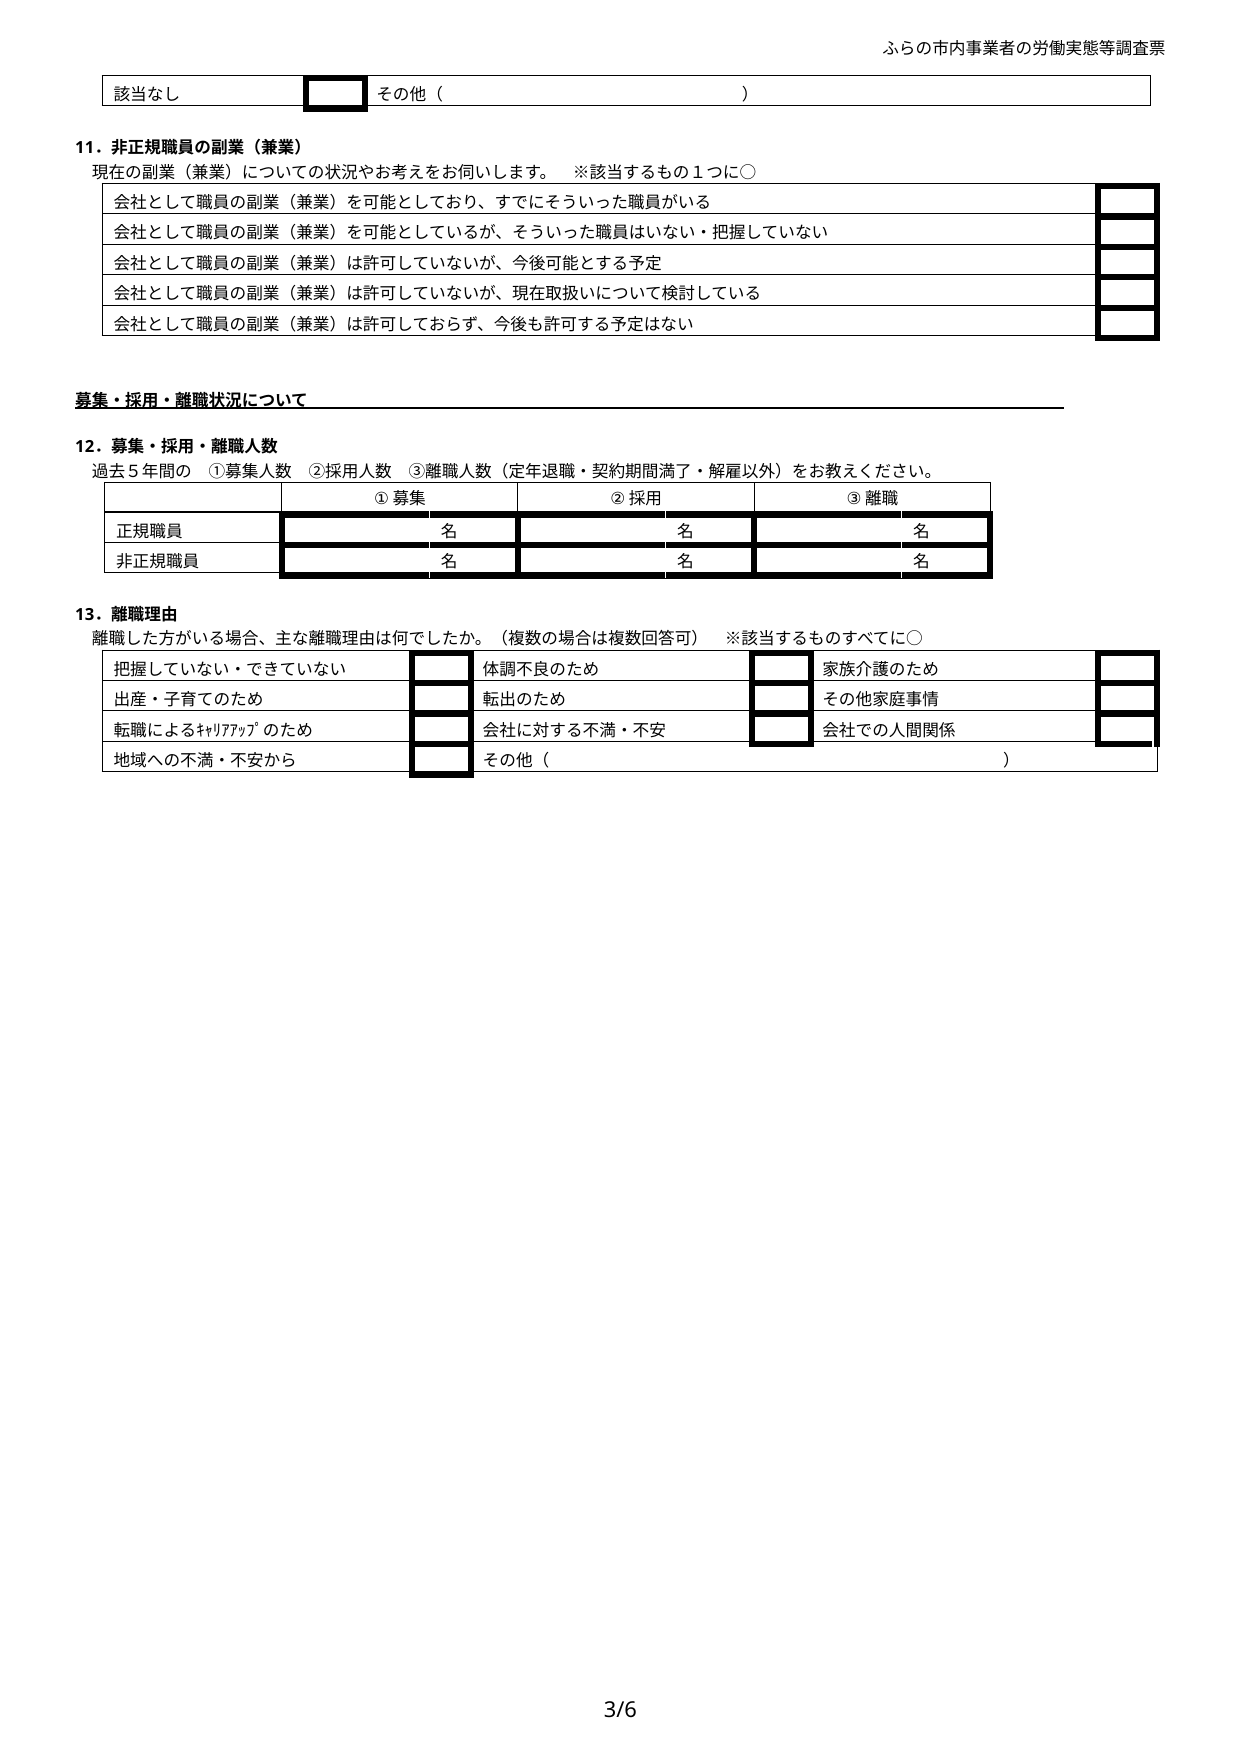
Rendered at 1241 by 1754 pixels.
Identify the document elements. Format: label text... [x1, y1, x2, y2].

table_cell 会社として職員の副業（兼業）を可能としているが、そういった職員はいない・把握していない [103, 214, 1095, 244]
table_cell 非正規職員 [105, 543, 279, 572]
table_header 家族介護のため [814, 651, 1095, 680]
table_cell 転職によるｷｬﾘｱｱｯﾌﾟのため [103, 711, 409, 741]
table_cell 会社に対する不満・不安 [474, 711, 749, 741]
table_cell [1101, 686, 1154, 710]
table_cell 名 [902, 518, 987, 542]
table_cell [415, 747, 468, 771]
table_cell [757, 548, 901, 572]
table_cell [285, 518, 429, 542]
table_cell その他（ ） [474, 741, 1157, 771]
table_cell [1101, 220, 1154, 244]
table_cell 名 [666, 518, 751, 542]
text 11．非正規職員の副業（兼業） [75, 134, 1165, 159]
text 過去５年間の ①募集人数 ②採用人数 ③離職人数（定年退職・契約期間満了・解雇以外）をお教えください。 [75, 458, 1165, 482]
text 現在の副業（兼業）についての状況やお考えをお伺いします。 ※該当するもの１つに○ [75, 159, 1165, 183]
table_header 把握していない・できていない [103, 651, 409, 680]
table_cell 会社として職員の副業（兼業）は許可しておらず、今後も許可する予定はない [103, 306, 1095, 335]
text 募集・採用・離職状況について [75, 387, 1165, 411]
table_cell [1101, 311, 1154, 335]
table_cell 地域への不満・不安から [103, 742, 409, 771]
table_cell [309, 81, 362, 105]
table_cell 会社として職員の副業（兼業）は許可していないが、今後可能とする予定 [103, 245, 1095, 274]
table_cell [521, 548, 665, 572]
table_cell [415, 686, 468, 710]
table_cell [755, 686, 808, 710]
table_cell [755, 717, 808, 741]
table_header ②採用 [518, 483, 754, 511]
text 離職した方がいる場合、主な離職理由は何でしたか。（複数の場合は複数回答可） ※該当するものすべてに○ [75, 625, 1165, 649]
table_cell 名 [666, 548, 751, 572]
table_cell 正規職員 [105, 513, 279, 542]
table_cell 出産・子育てのため [103, 681, 409, 710]
table_cell [285, 548, 429, 572]
table_cell その他（ ） [368, 76, 1150, 105]
table_cell 名 [430, 548, 515, 572]
table_header [105, 483, 281, 511]
table_cell 転出のため [474, 681, 749, 710]
table_header ①募集 [282, 483, 517, 511]
table_cell 名 [430, 518, 515, 542]
table_header [415, 656, 468, 680]
table_cell [415, 717, 468, 741]
table_cell [1101, 280, 1154, 304]
table_cell 該当なし [103, 76, 303, 105]
table_header [1101, 189, 1154, 213]
table_header ③離職 [755, 483, 990, 511]
table_cell [521, 518, 665, 542]
table_cell 会社として職員の副業（兼業）は許可していないが、現在取扱いについて検討している [103, 275, 1095, 304]
table_cell [757, 518, 901, 542]
table_cell [1101, 250, 1154, 274]
text 12．募集・採用・離職人数 [75, 433, 1165, 458]
table_cell その他家庭事情 [814, 681, 1095, 710]
table_header 体調不良のため [474, 651, 749, 680]
text 13．離職理由 [75, 601, 1165, 625]
table_cell 名 [902, 548, 987, 572]
table_header [755, 656, 808, 680]
table_header [1101, 656, 1154, 680]
table_cell [1101, 717, 1154, 741]
table_header 会社として職員の副業（兼業）を可能としており、すでにそういった職員がいる [103, 184, 1095, 213]
table_cell 会社での人間関係 [814, 711, 1095, 741]
